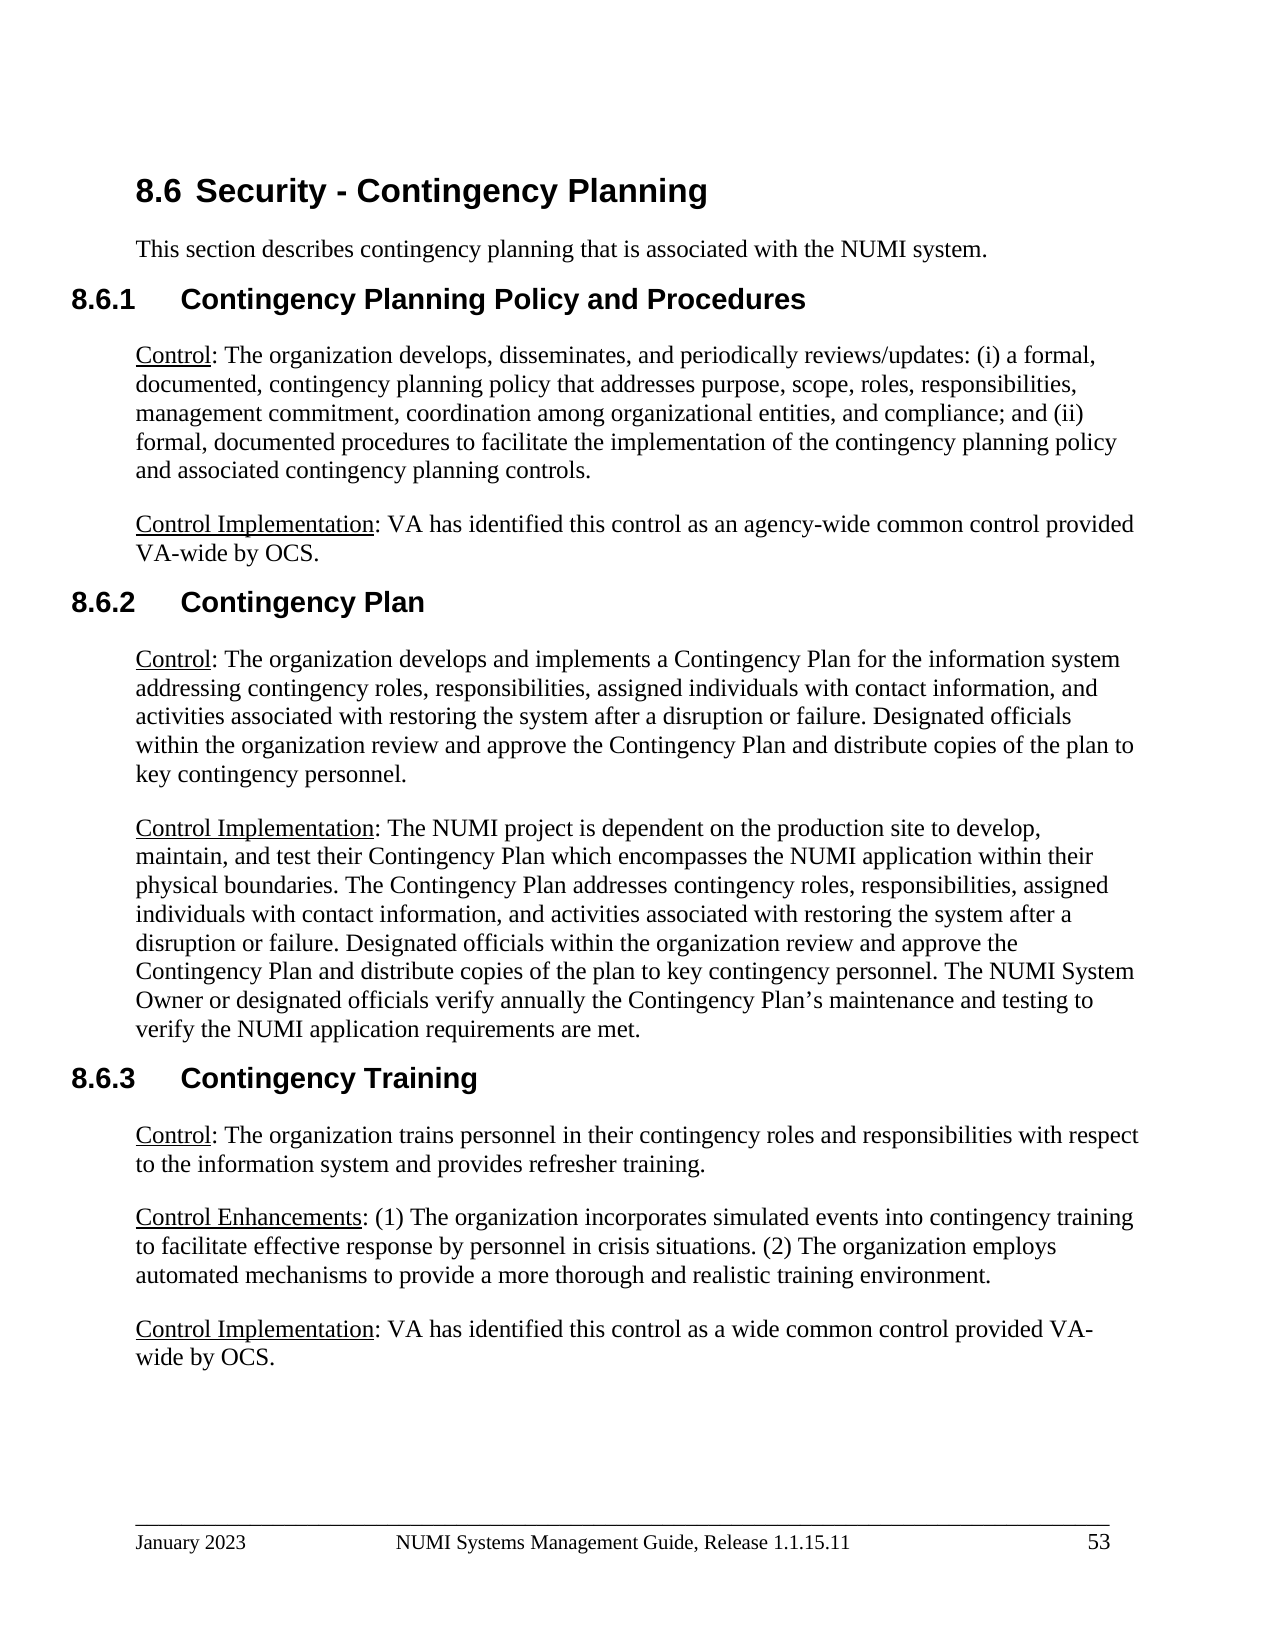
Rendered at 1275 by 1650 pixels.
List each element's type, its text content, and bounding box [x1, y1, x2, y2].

text Control Implementation: The NUMI project is dependent on the production site to develop, maintain, and test their Contingency Plan which encompasses the NUMI application within their physical boundaries. The Contingency Plan addresses contingency roles, responsibilities, assigned individuals with contact information, and activities associated with restoring the system after a disruption or failure. Designated officials within the organization review and approve the Contingency Plan and distribute copies of the plan to key contingency personnel. The NUMI System Owner or designated officials verify annually the Contingency Plan’s maintenance and testing to verify the NUMI application requirements are met. [135, 813, 1139, 1043]
subtitle Contingency Training [135, 1061, 1139, 1095]
text Control: The organization develops, disseminates, and periodically reviews/updates: (i) a formal, documented, contingency planning policy that addresses purpose, scope, roles, responsibilities, management commitment, coordination among organizational entities, and compliance; and (ii) formal, documented procedures to facilitate the implementation of the contingency planning policy and associated contingency planning controls. [135, 340, 1139, 484]
text This section describes contingency planning that is associated with the NUMI system. [135, 234, 1139, 263]
text Control: The organization trains personnel in their contingency roles and responsibilities with respect to the information system and provides refresher training. [135, 1120, 1139, 1177]
text Control Enhancements: (1) The organization incorporates simulated events into contingency training to facilitate effective response by personnel in crisis situations. (2) The organization employs automated mechanisms to provide a more thorough and realistic training environment. [135, 1202, 1139, 1289]
text Control Implementation: VA has identified this control as an agency-wide common control provided VA-wide by OCS. [135, 509, 1139, 567]
subtitle Security - Contingency Planning [135, 171, 1139, 209]
subtitle Contingency Plan [135, 585, 1139, 619]
text Control Implementation: VA has identified this control as a wide common control provided VA- wide by OCS. [135, 1314, 1139, 1371]
subtitle Contingency Planning Policy and Procedures [135, 282, 1139, 315]
text Control: The organization develops and implements a Contingency Plan for the information system addressing contingency roles, responsibilities, assigned individuals with contact information, and activities associated with restoring the system after a disruption or failure. Designated officials within the organization review and approve the Contingency Plan and distribute copies of the plan to key contingency personnel. [135, 644, 1139, 788]
